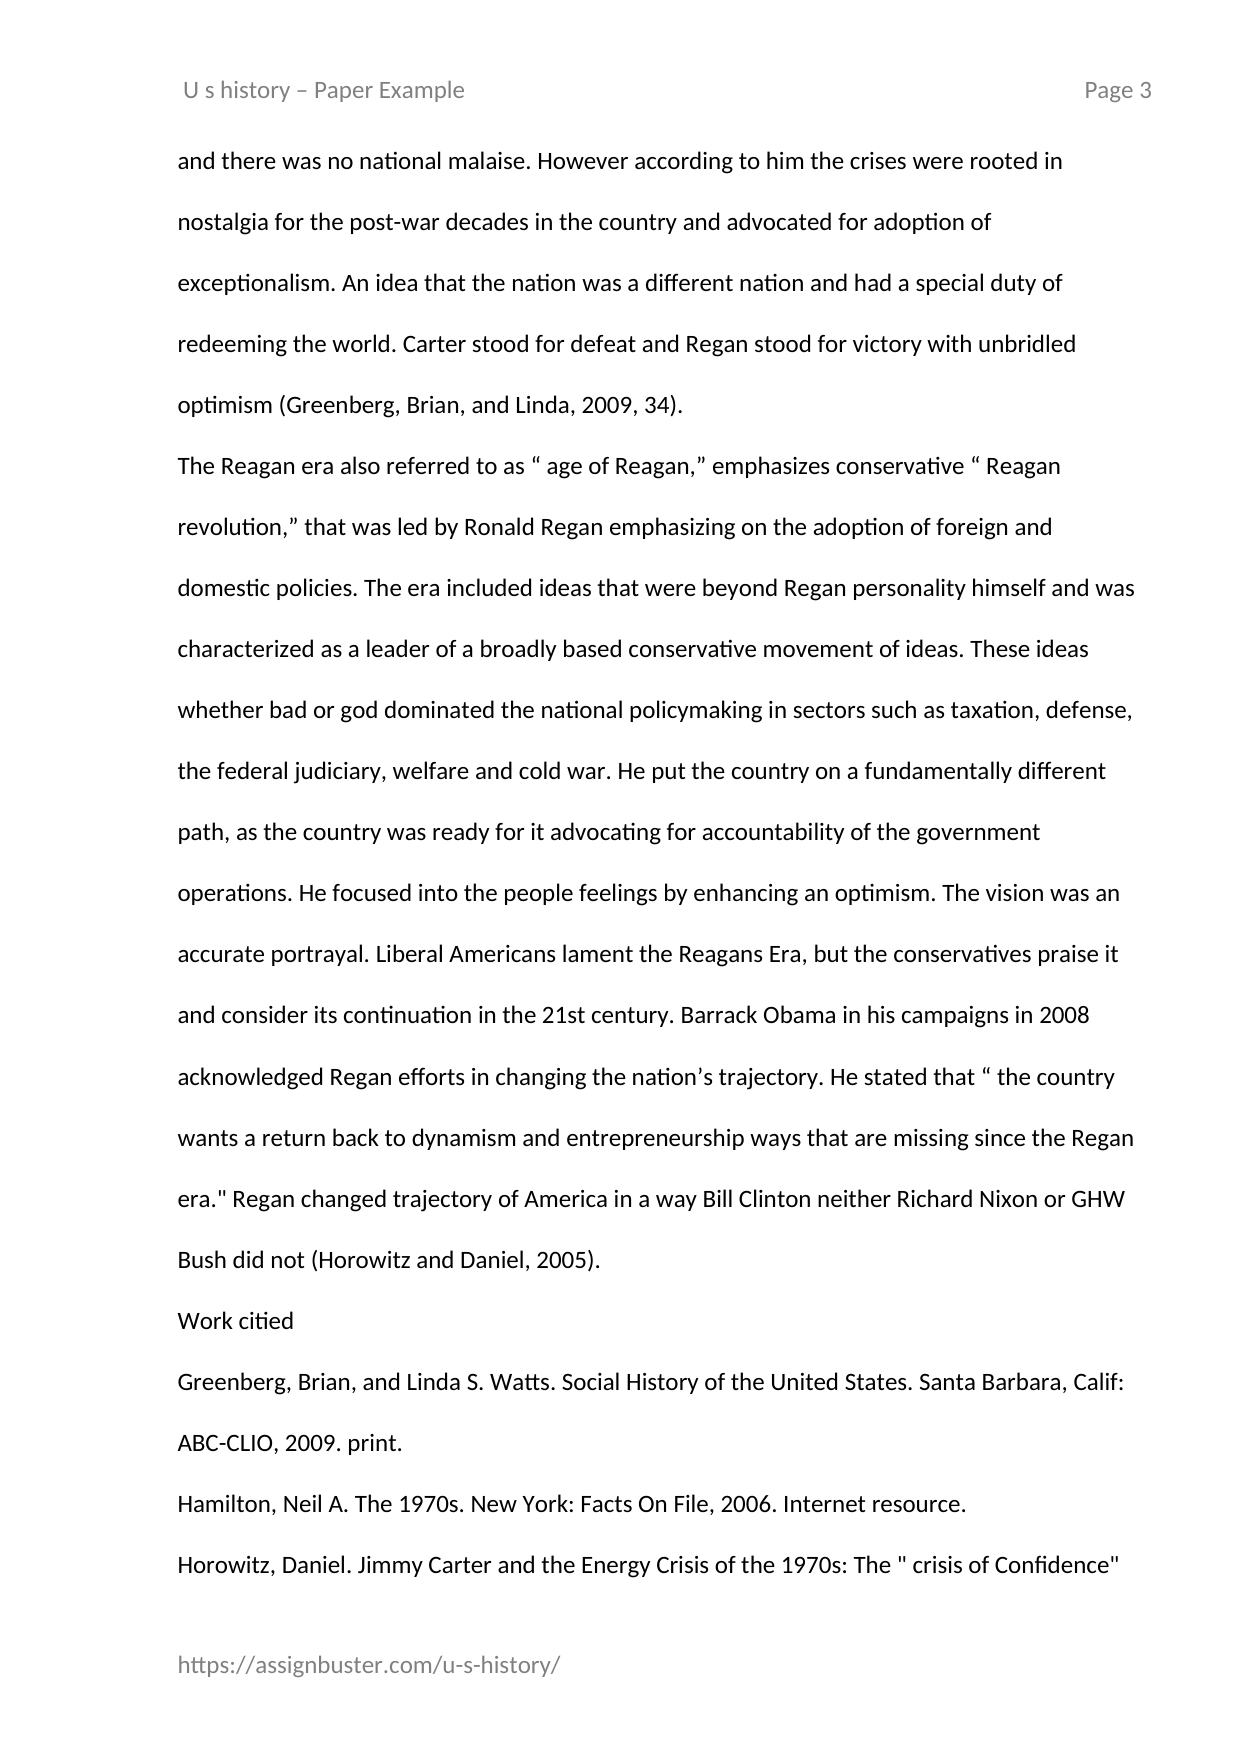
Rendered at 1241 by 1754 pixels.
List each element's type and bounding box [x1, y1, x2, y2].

text [177, 145, 1152, 1579]
